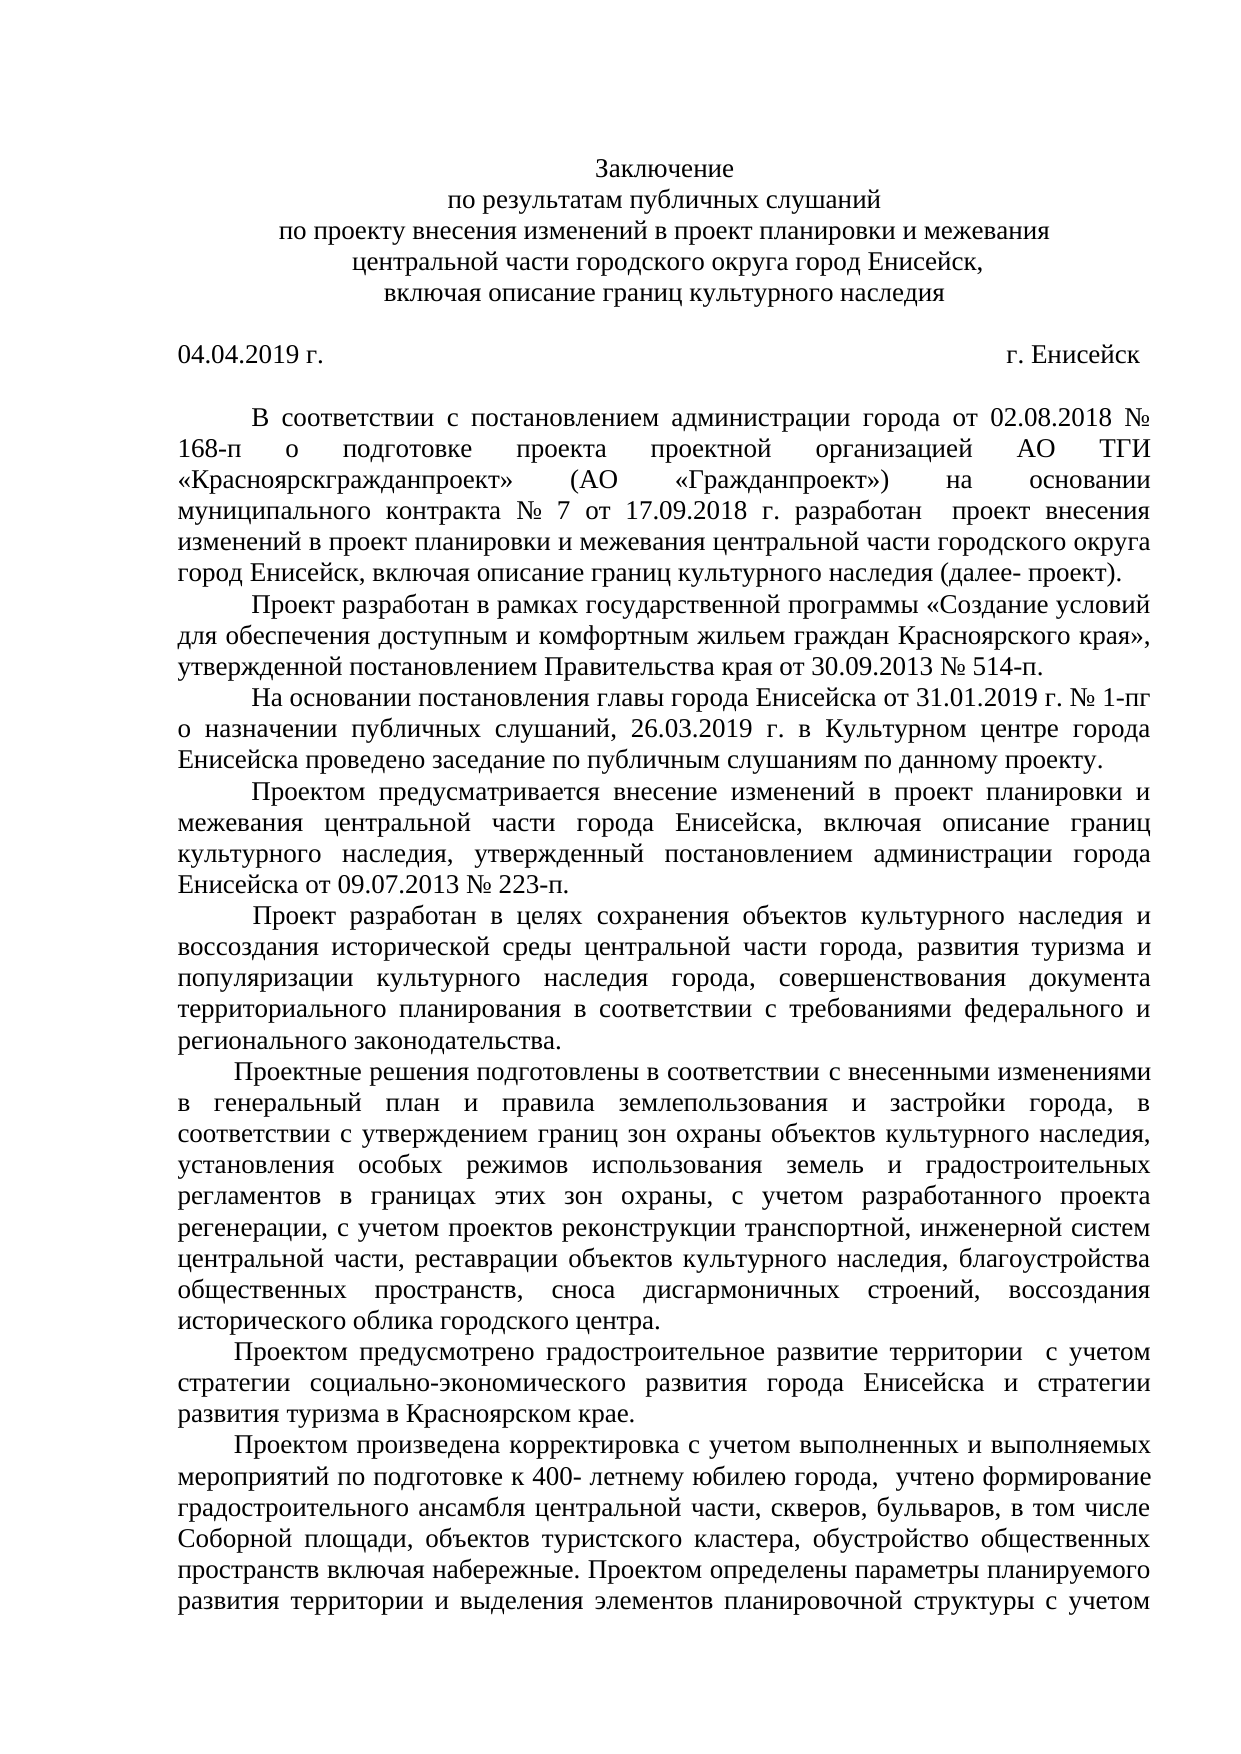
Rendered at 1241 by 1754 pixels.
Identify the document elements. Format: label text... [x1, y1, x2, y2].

text Проект разработан в целях сохранения объектов культурного наследия и воссоздания исторической среды центральной части города, развития туризма и популяризации культурного наследия города, совершенствования документа территориального планирования в соответствии с требованиями федерального и регионального законодательства. [177, 899, 1152, 1055]
text 04.04.2019 г. г. Енисейск [177, 338, 1152, 370]
text В соответствии с постановлением администрации города от 02.08.2018 № 168-п о подготовке проекта проектной организацией АО ТГИ «Красноярскгражданпроект» (АО «Гражданпроект») на основании муниципального контракта № 7 от 17.09.2018 г. разработан проект внесения изменений в проект планировки и межевания центральной части городского округа город Енисейск, включая описание границ культурного наследия (далее- проект). [177, 401, 1152, 588]
text На основании постановления главы города Енисейска от 31.01.2019 г. № 1-пг о назначении публичных слушаний, 26.03.2019 г. в Культурном центре города Енисейска проведено заседание по публичным слушаниям по данному проекту. [177, 681, 1152, 774]
text Заключение [177, 152, 1152, 183]
text Проектом предусмотрено градостроительное развитие территории с учетом стратегии социально-экономического развития города Енисейска и стратегии развития туризма в Красноярском крае. [177, 1335, 1152, 1429]
text включая описание границ культурного наследия [177, 276, 1152, 307]
text по проекту внесения изменений в проект планировки и межевания [177, 214, 1152, 245]
text центральной части городского округа город Енисейск, [177, 245, 1152, 276]
text Проект разработан в рамках государственной программы «Создание условий для обеспечения доступным и комфортным жильем граждан Красноярского края», утвержденной постановлением Правительства края от 30.09.2013 № 514-п. [177, 588, 1152, 681]
text по результатам публичных слушаний [177, 183, 1152, 214]
text Проектом предусматривается внесение изменений в проект планировки и межевания центральной части города Енисейска, включая описание границ культурного наследия, утвержденный постановлением администрации города Енисейска от 09.07.2013 № 223-п. [177, 774, 1152, 899]
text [177, 1429, 1152, 1616]
text Проектные решения подготовлены в соответствии с внесенными изменениями в генеральный план и правила землепользования и застройки города, в соответствии с утверждением границ зон охраны объектов культурного наследия, установления особых режимов использования земель и градостроительных регламентов в границах этих зон охраны, с учетом разработанного проекта регенерации, с учетом проектов реконструкции транспортной, инженерной систем центральной части, реставрации объектов культурного наследия, благоустройства общественных пространств, сноса дисгармоничных строений, воссоздания исторического облика городского центра. [177, 1055, 1152, 1335]
